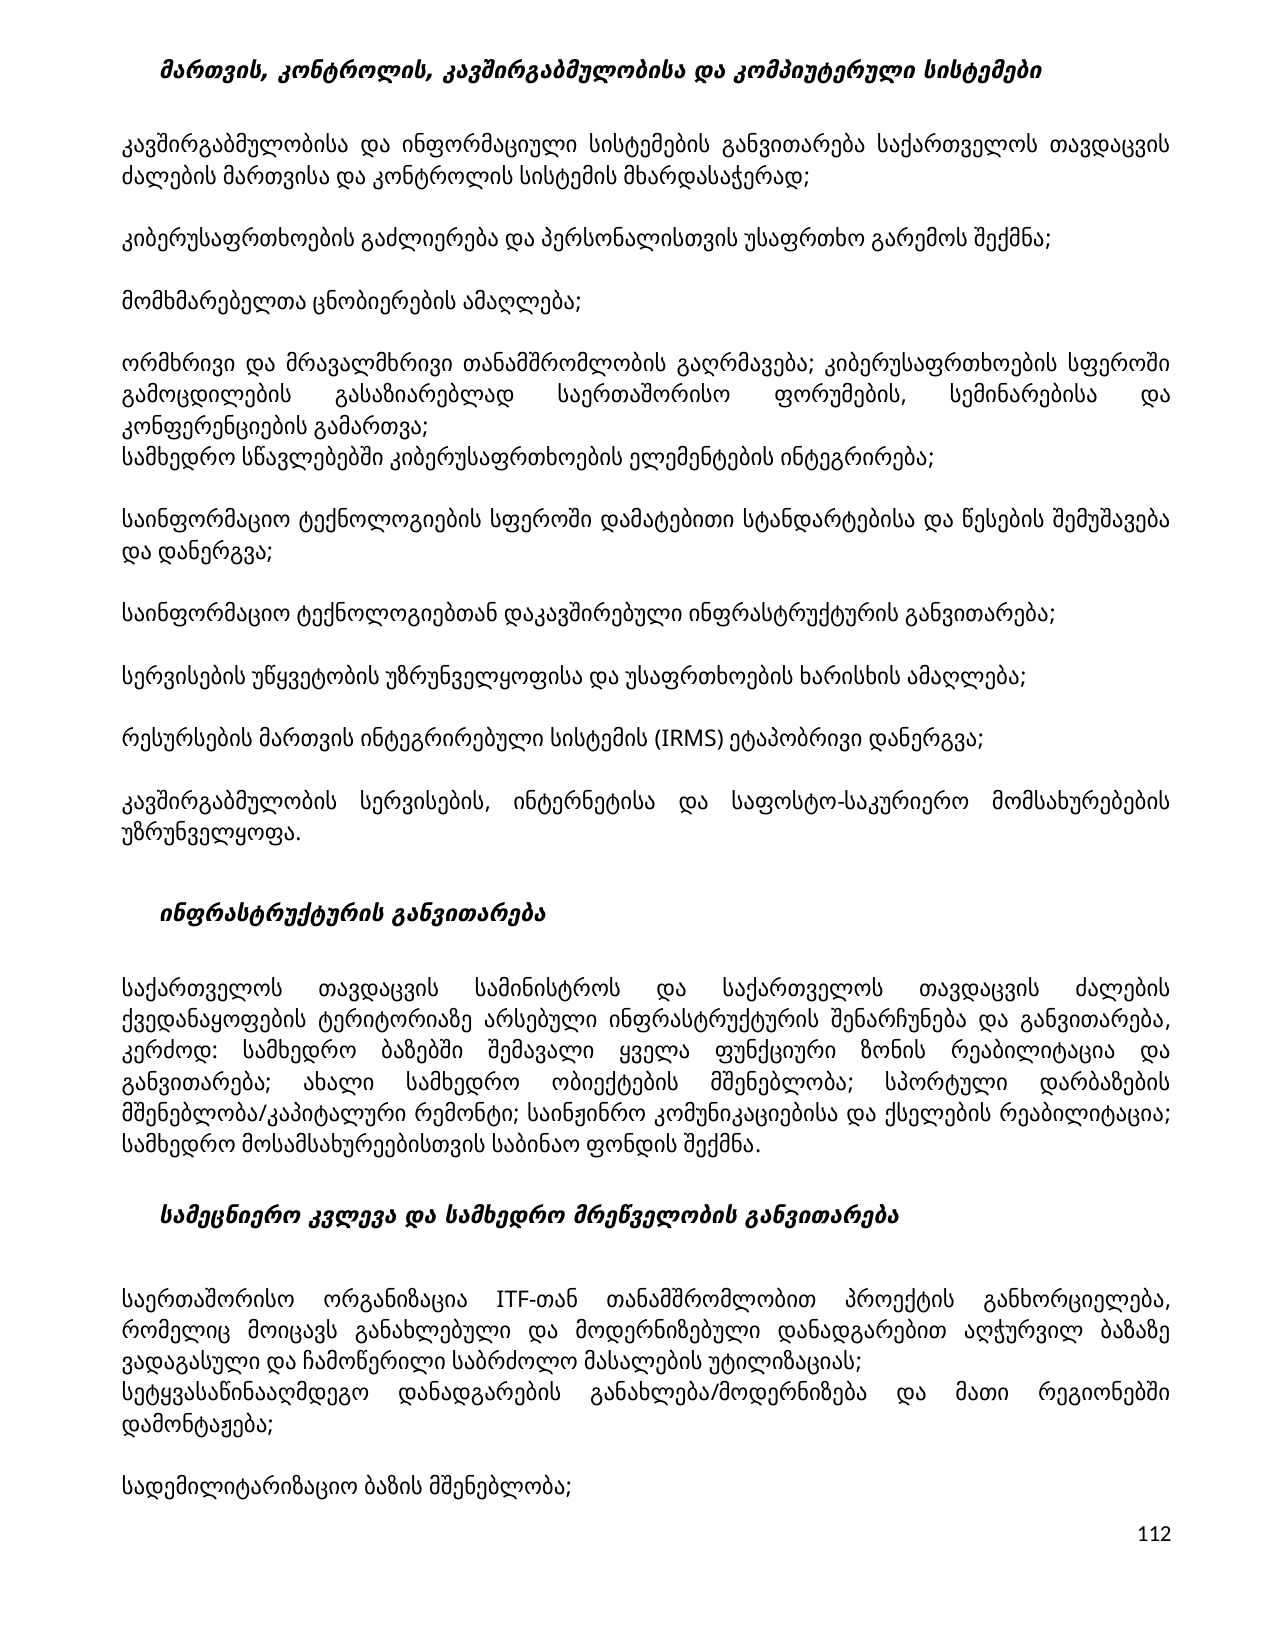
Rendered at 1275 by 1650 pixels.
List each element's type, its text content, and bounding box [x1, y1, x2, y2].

text სერვისების უწყვეტობის უზრუნველყოფისა და უსაფრთხოების ხარისხის ამაღლება; [121, 628, 1171, 691]
subtitle მართვის, კონტროლის, კავშირგაბმულობისა და კომპიუტერული სისტემები [159, 57, 1171, 84]
text საქართველოს თავდაცვის სამინისტროს და საქართველოს თავდაცვის ძალების ქვედანაყოფების ტერიტორიაზე არსებული ინფრასტრუქტურის შენარჩუნება და განვითარება, კერძოდ: სამხედრო ბაზებში შემავალი ყველა ფუნქციური ზონის რეაბილიტაცია და განვითარება; ახალი სამხედრო ობიექტების მშენებლობა; სპორტული დარბაზების მშენებლობა/კაპიტალური რემონტი; საინჟინრო კომუნიკაციებისა და ქსელების რეაბილიტაცია; სამხედრო მოსამსახურეებისთვის საბინაო ფონდის შექმნა. [121, 972, 1171, 1159]
text საინფორმაციო ტექნოლოგიებთან დაკავშირებული ინფრასტრუქტურის განვითარება; [121, 566, 1171, 628]
text მომხმარებელთა ცნობიერების ამაღლება; [121, 253, 1171, 316]
subtitle სამეცნიერო კვლევა და სამხედრო მრეწველობის განვითარება [159, 1203, 1171, 1229]
text რესურსების მართვის ინტეგრირებული სისტემის (IRMS) ეტაპობრივი დანერგვა; [121, 691, 1171, 753]
text კავშირგაბმულობისა და ინფორმაციული სისტემების განვითარება საქართველოს თავდაცვის ძალების მართვისა და კონტროლის სისტემის მხარდასაჭერად; [121, 128, 1171, 191]
text სეტყვასაწინააღმდეგო დანადგარების განახლება/მოდერნიზება და მათი რეგიონებში დამონტაჟება; [121, 1376, 1171, 1439]
text საინფორმაციო ტექნოლოგიების სფეროში დამატებითი სტანდარტებისა და წესების შემუშავება და დანერგვა; [121, 472, 1171, 566]
text საერთაშორისო ორგანიზაცია ITF-თან თანამშრომლობით პროექტის განხორციელება, რომელიც მოიცავს განახლებული და მოდერნიზებული დანადგარებით აღჭურვილ ბაზაზე ვადაგასული და ჩამოწერილი საბრძოლო მასალების უტილიზაციას; [121, 1283, 1171, 1376]
text ორმხრივი და მრავალმხრივი თანამშრომლობის გაღრმავება; კიბერუსაფრთხოების სფეროში გამოცდილების გასაზიარებლად საერთაშორისო ფორუმების, სემინარებისა და კონფერენციების გამართვა; სამხედრო სწავლებებში კიბერუსაფრთხოების ელემენტების ინტეგრირება; [121, 316, 1171, 472]
subtitle ინფრასტრუქტურის განვითარება [159, 900, 1171, 927]
text სადემილიტარიზაციო ბაზის მშენებლობა; [121, 1439, 1171, 1501]
text კავშირგაბმულობის სერვისების, ინტერნეტისა და საფოსტო-საკურიერო მომსახურებების უზრუნველყოფა. [121, 753, 1171, 847]
text კიბერუსაფრთხოების გაძლიერება და პერსონალისთვის უსაფრთხო გარემოს შექმნა; [121, 191, 1171, 253]
